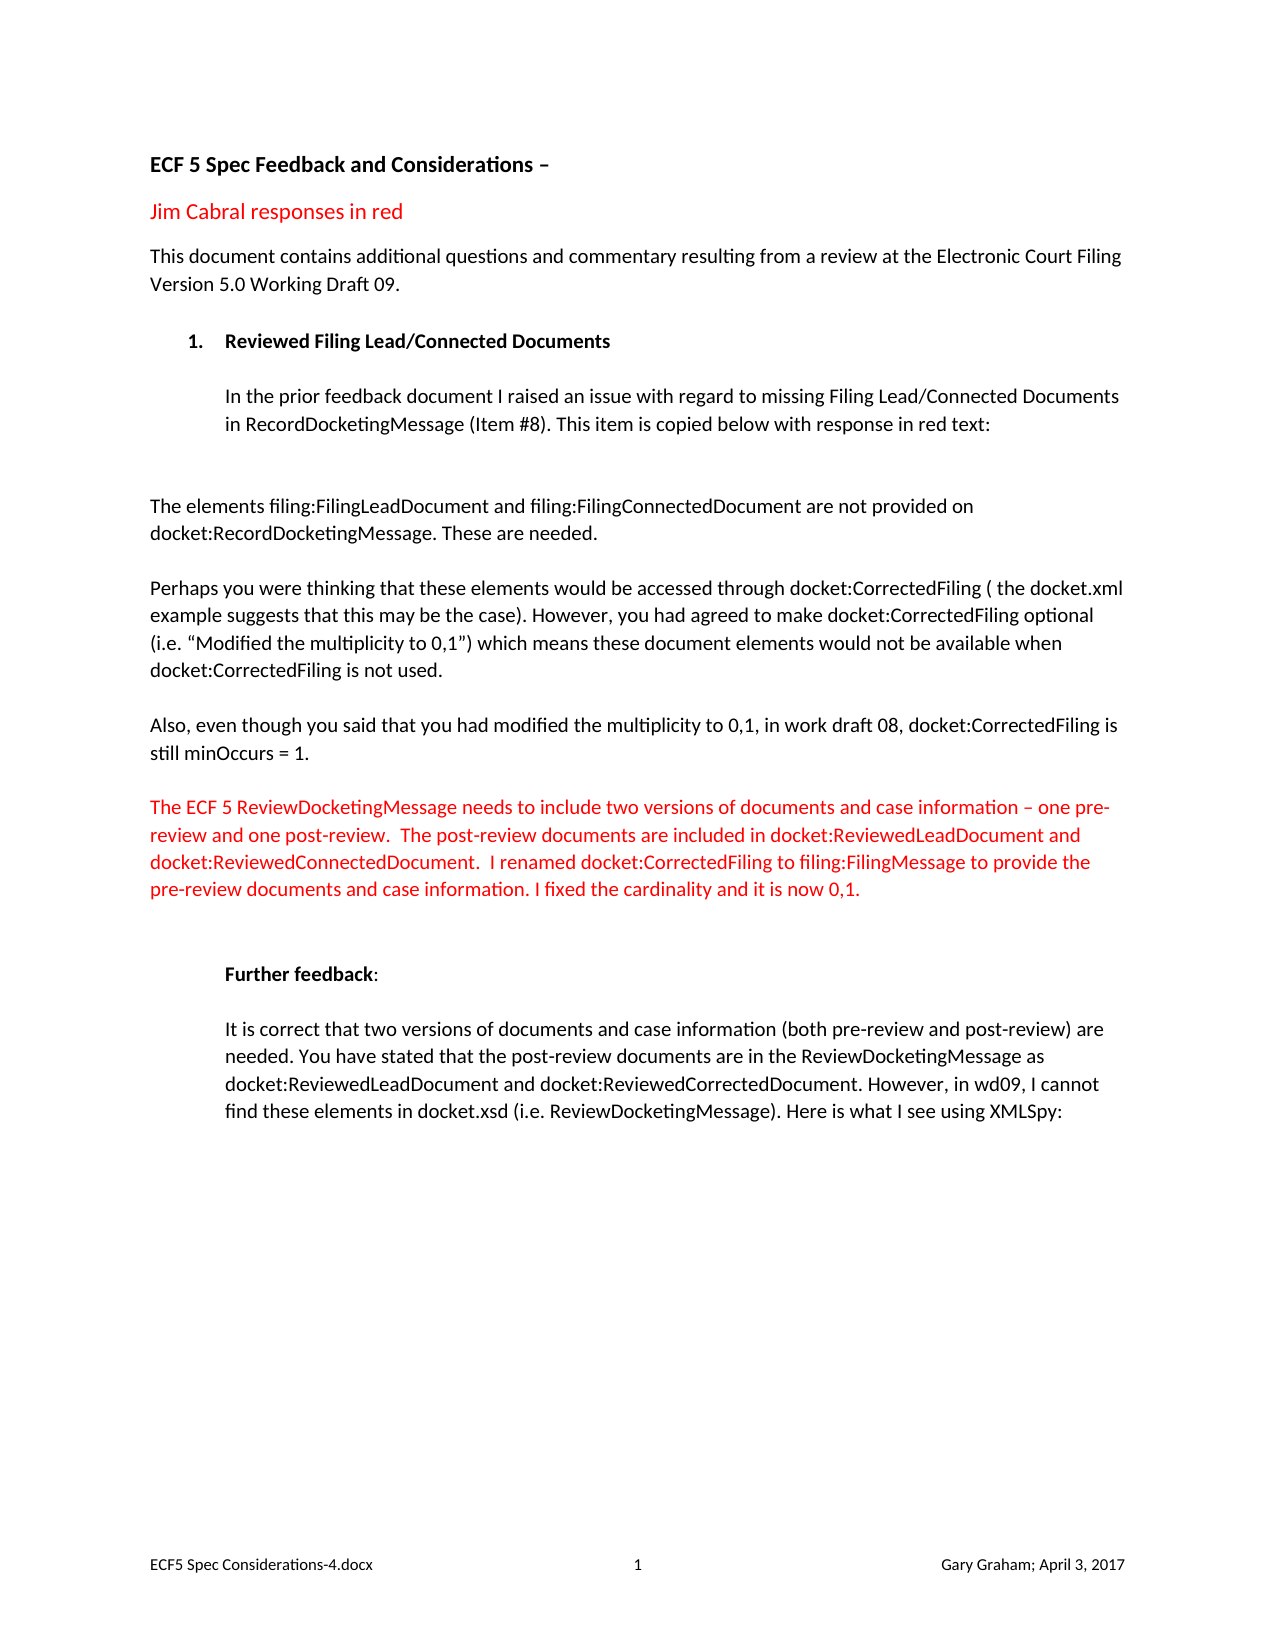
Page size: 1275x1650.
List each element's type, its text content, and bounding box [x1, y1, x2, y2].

list In the prior feedback document I raised an issue with regard to missing Filing Lead/Connected Documents in RecordDocketingMessage (Item #8). This item is copied below with response in red text: [225, 383, 1125, 436]
text Jim Cabral responses in red [150, 197, 1125, 225]
text Perhaps you were thinking that these elements would be accessed through docket:CorrectedFiling ( the docket.xml example suggests that this may be the case). However, you had agreed to make docket:CorrectedFiling optional (i.e. “Modified the multiplicity to 0,1”) which means these document elements would not be available when docket:CorrectedFiling is not used. [150, 575, 1125, 683]
text The ECF 5 ReviewDocketingMessage needs to include two versions of documents and case information – one pre-review and one post-review. The post-review documents are included in docket:ReviewedLeadDocument and docket:ReviewedConnectedDocument. I renamed docket:CorrectedFiling to filing:FilingMessage to provide the pre-review documents and case information. I fixed the cardinality and it is now 0,1. [150, 794, 1125, 902]
text It is correct that two versions of documents and case information (both pre-review and post-review) are needed. You have stated that the post-review documents are in the ReviewDocketingMessage as docket:ReviewedLeadDocument and docket:ReviewedCorrectedDocument. However, in wd09, I cannot find these elements in docket.xsd (i.e. ReviewDocketingMessage). Here is what I see using XMLSpy: [225, 1016, 1125, 1124]
text ECF 5 Spec Feedback and Considerations – [150, 150, 1125, 178]
text Also, even though you said that you had modified the multiplicity to 0,1, in work draft 08, docket:CorrectedFiling is still minOccurs = 1. [150, 712, 1125, 765]
text Further feedback: [150, 961, 1125, 987]
text This document contains additional questions and commentary resulting from a review at the Electronic Court Filing Version 5.0 Working Draft 09. [150, 244, 1125, 297]
list Reviewed Filing Lead/Connected Documents [187, 329, 1125, 354]
text The elements filing:FilingLeadDocument and filing:FilingConnectedDocument are not provided on docket:RecordDocketingMessage. These are needed. [150, 493, 1125, 546]
